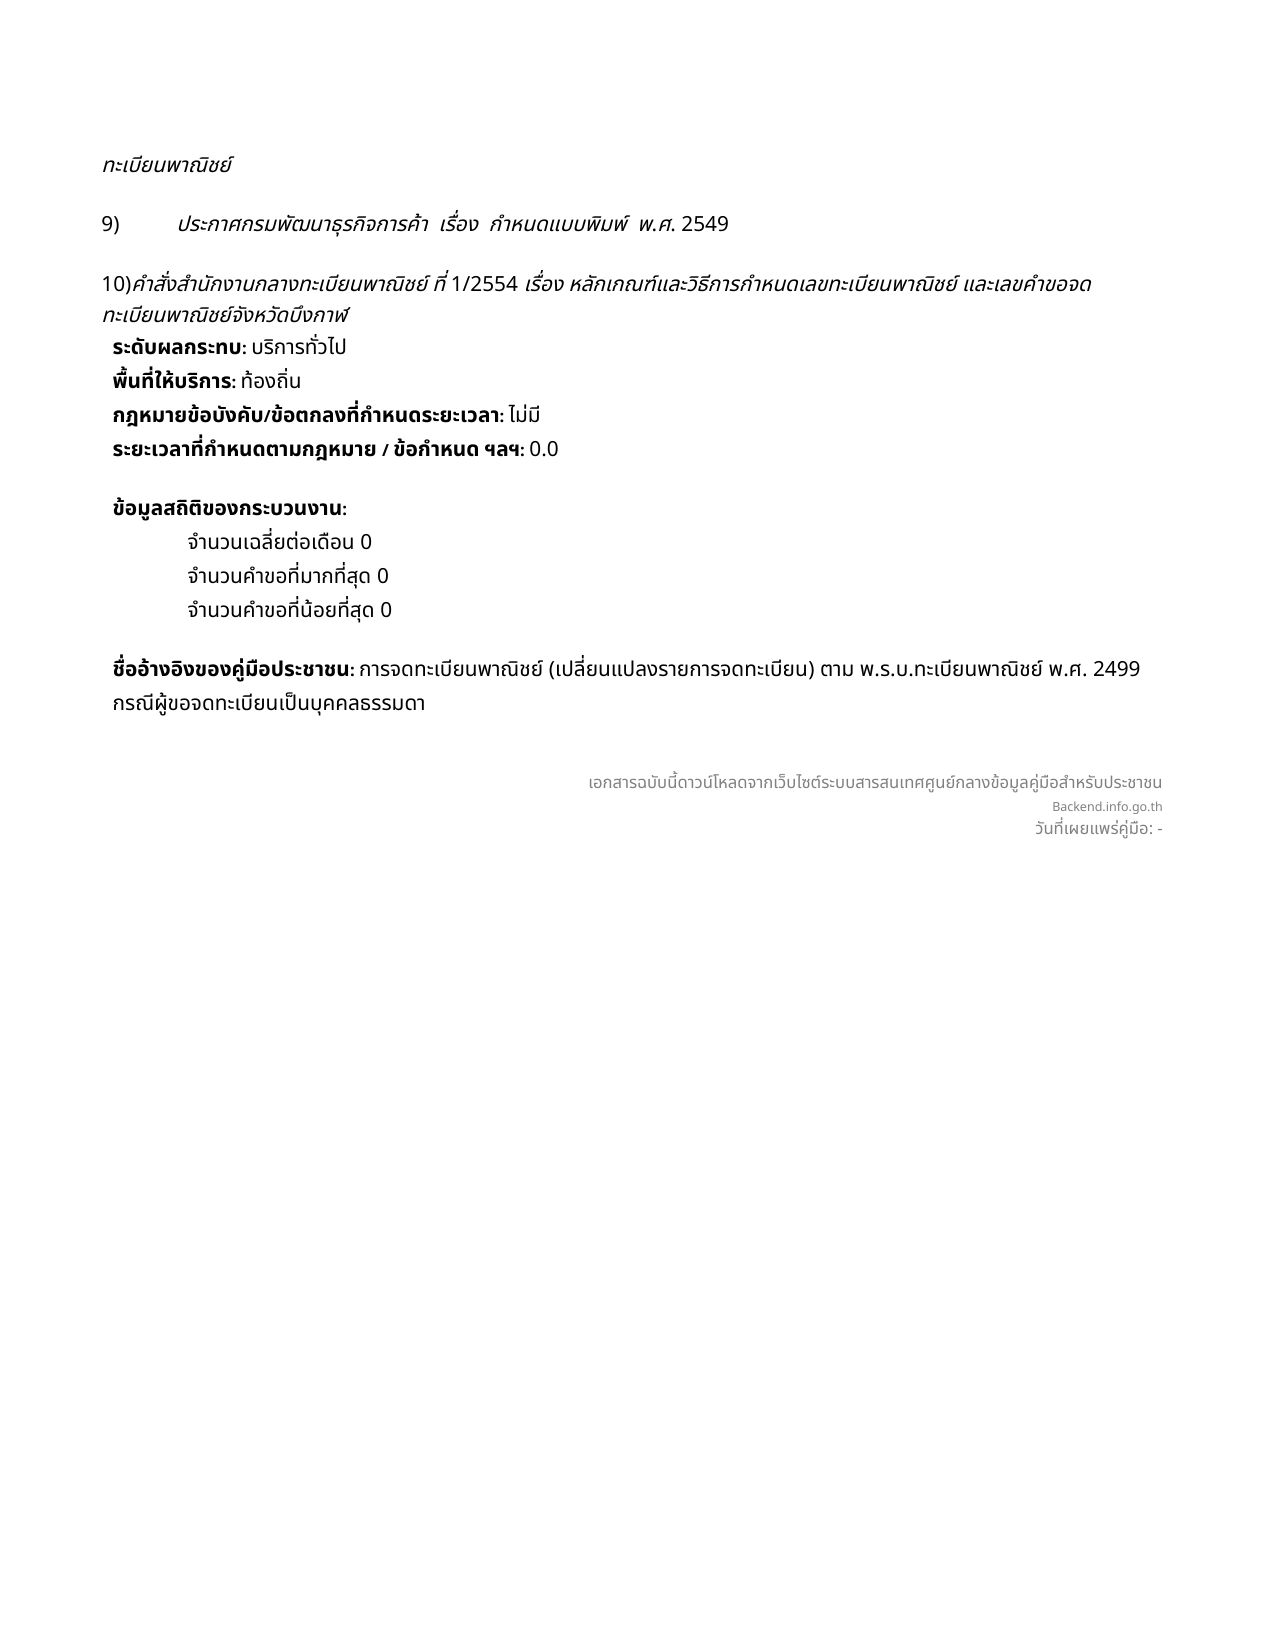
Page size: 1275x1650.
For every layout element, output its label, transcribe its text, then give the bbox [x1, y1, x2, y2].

text เอกสารฉบับนี้ดาวน์โหลดจากเว็บไซต์ระบบสารสนเทศศูนย์กลางข้อมูลคู่มือสำหรับประชาชน [112, 771, 1162, 796]
text วันที่เผยแพร่คู่มือ: - [112, 816, 1162, 842]
text ข้อมูลสถิติของกระบวนงาน: [112, 493, 1162, 524]
table_cell 9) ประกาศกรมพัฒนาธุรกิจการค้า เรื่อง กำหนดแบบพิมพ์ พ.ศ. 2549 [90, 181, 1139, 241]
text ระดับผลกระทบ: บริการทั่วไป [112, 332, 1162, 364]
table_cell 10)คำสั่งสำนักงานกลางทะเบียนพาณิชย์ ที่ 1/2554 เรื่อง หลักเกณฑ์และวิธีการกำหนดเลขทะเบียนพาณิชย์ และเลขคำขอจดทะเบียนพาณิชย์จังหวัดบึงกาฬ [90, 241, 1139, 332]
text กฎหมายข้อบังคับ/ข้อตกลงที่กำหนดระยะเวลา: ไม่มี ระยะเวลาที่กำหนดตามกฎหมาย / ข้อกำหนด ฯลฯ: 0.0 [112, 400, 1162, 466]
text จำนวนคำขอที่มากที่สุด 0 [112, 561, 1162, 593]
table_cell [90, 150, 1139, 181]
text Backend.info.go.th [112, 798, 1162, 815]
text จำนวนเฉลี่ยต่อเดือน 0 [112, 527, 1162, 558]
text พื้นที่ให้บริการ: ท้องถิ่น [112, 366, 1162, 398]
text จำนวนคำขอที่น้อยที่สุด 0 [112, 595, 1162, 627]
text ชื่ออ้างอิงของคู่มือประชาชน: การจดทะเบียนพาณิชย์ (เปลี่ยนแปลงรายการจดทะเบียน) ตาม พ.ร.บ.ทะเบียนพาณิชย์ พ.ศ. 2499 กรณีผู้ขอจดทะเบียนเป็นบุคคลธรรมดา [112, 654, 1162, 719]
